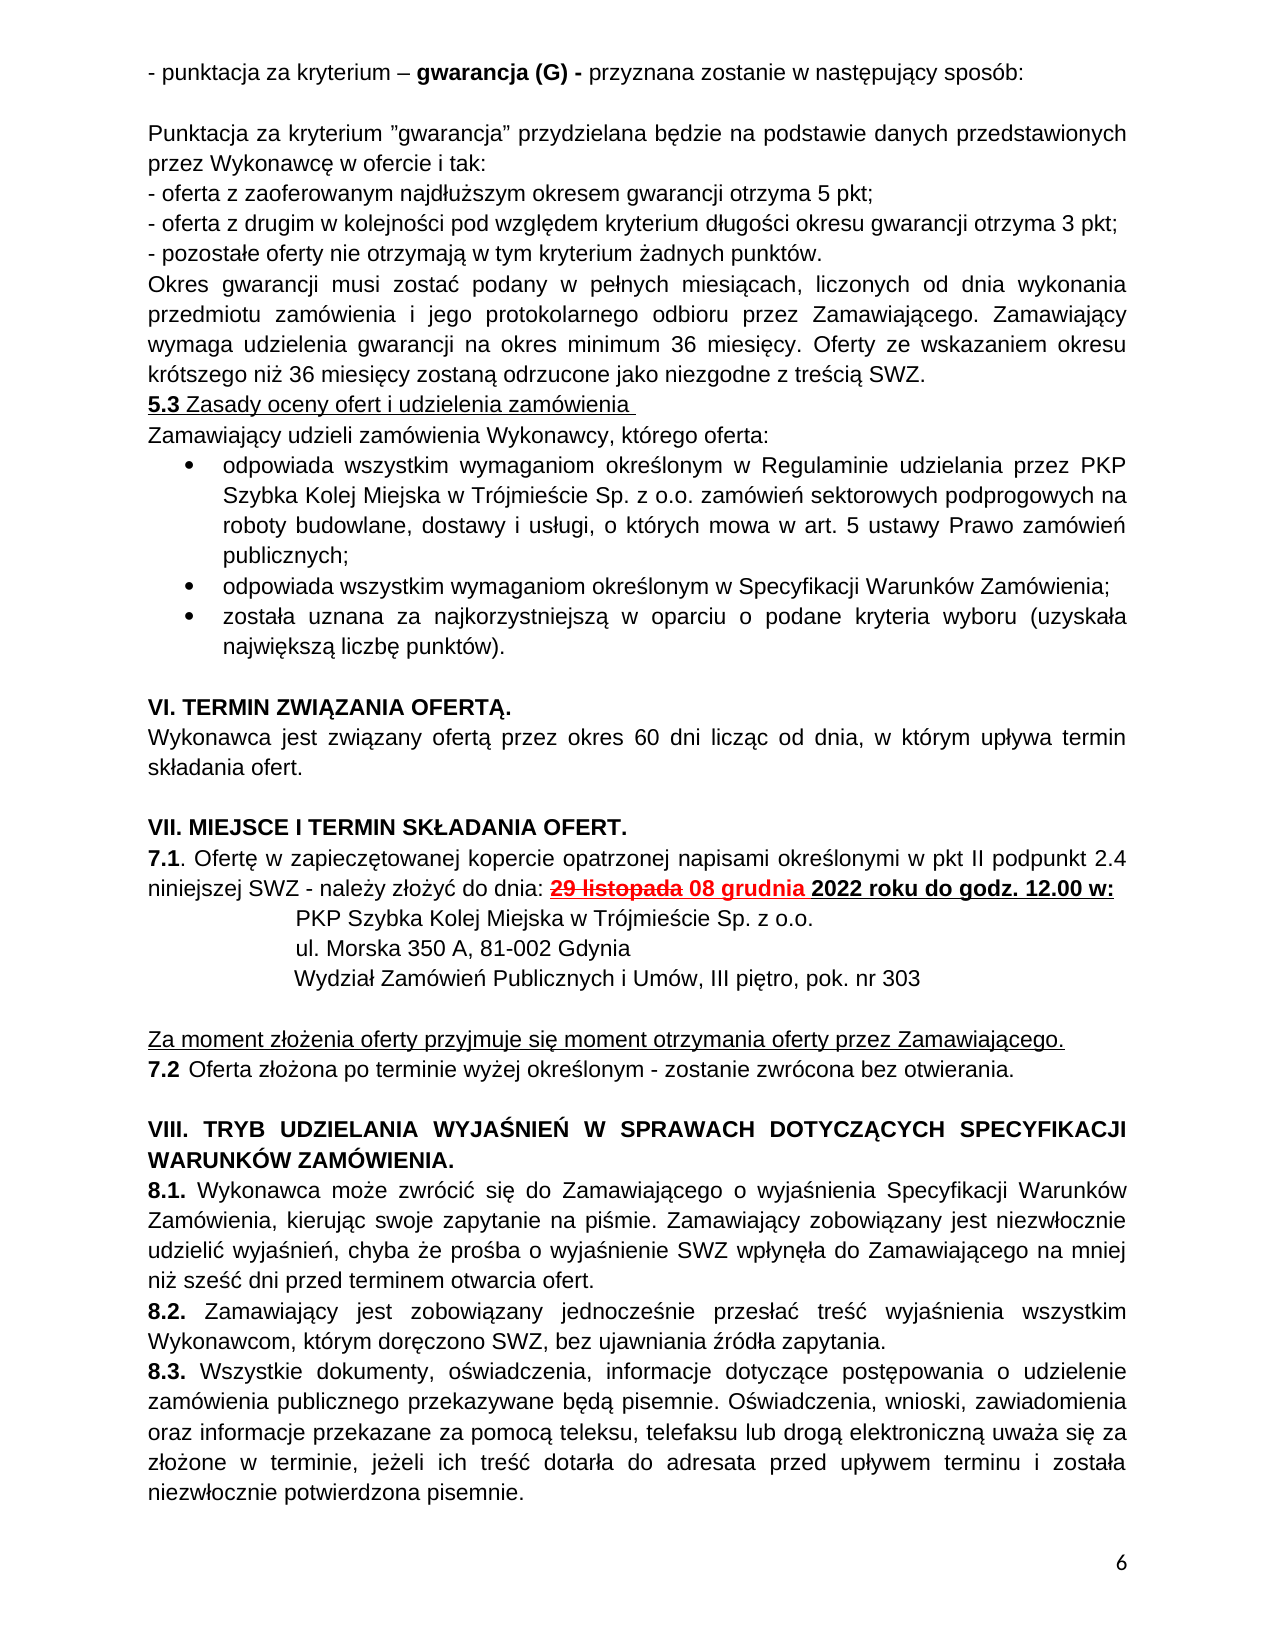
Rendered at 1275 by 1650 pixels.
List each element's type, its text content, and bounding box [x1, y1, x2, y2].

text Za moment złożenia oferty przyjmuje się moment otrzymania oferty przez Zamawiającego. [148, 1026, 1127, 1052]
list została uznana za najkorzystniejszą w oparciu o podane kryteria wyboru (uzyskała największą liczbę punktów). [185, 603, 1127, 659]
list Oferta złożona po terminie wyżej określonym - zostanie zwrócona bez otwierania. [148, 1056, 1127, 1082]
text Punktacja za kryterium ”gwarancja” przydzielana będzie na podstawie danych przedstawionych przez Wykonawcę w ofercie i tak: [148, 119, 1127, 176]
text 5.3 Zasady oceny ofert i udzielenia zamówienia [148, 391, 1127, 418]
text Wykonawca jest związany ofertą przez okres 60 dni licząc od dnia, w którym upływa termin składania ofert. [148, 724, 1127, 780]
text ul. Morska 350 A, 81-002 Gdynia [148, 935, 1127, 961]
text PKP Szybka Kolej Miejska w Trójmieście Sp. z o.o. [148, 905, 1127, 931]
text Okres gwarancji musi zostać podany w pełnych miesiącach, liczonych od dnia wykonania przedmiotu zamówienia i jego protokolarnego odbioru przez Zamawiającego. Zamawiający wymaga udzielenia gwarancji na okres minimum 36 miesięcy. Oferty ze wskazaniem okresu krótszego niż 36 miesięcy zostaną odrzucone jako niezgodne z treścią SWZ. [148, 271, 1127, 387]
list odpowiada wszystkim wymaganiom określonym w Regulaminie udzielania przez PKP Szybka Kolej Miejska w Trójmieście Sp. z o.o. zamówień sektorowych podprogowych na roboty budowlane, dostawy i usługi, o których mowa w art. 5 ustawy Prawo zamówień publicznych; [185, 452, 1127, 569]
list odpowiada wszystkim wymaganiom określonym w Specyfikacji Warunków Zamówienia; [185, 573, 1127, 599]
text Zamawiający udzieli zamówienia Wykonawcy, którego oferta: [148, 422, 1127, 448]
text 8.1. Wykonawca może zwrócić się do Zamawiającego o wyjaśnienia Specyfikacji Warunków Zamówienia, kierując swoje zapytanie na piśmie. Zamawiający zobowiązany jest niezwłocznie udzielić wyjaśnień, chyba że prośba o wyjaśnienie SWZ wpłynęła do Zamawiającego na mniej niż sześć dni przed terminem otwarcia ofert. [148, 1177, 1127, 1294]
text VI. TERMIN ZWIĄZANIA OFERTĄ. [148, 693, 1127, 720]
text 8.2. Zamawiający jest zobowiązany jednocześnie przesłać treść wyjaśnienia wszystkim Wykonawcom, którym doręczono SWZ, bez ujawniania źródła zapytania. [148, 1298, 1127, 1354]
text 8.3. Wszystkie dokumenty, oświadczenia, informacje dotyczące postępowania o udzielenie zamówienia publicznego przekazywane będą pisemnie. Oświadczenia, wnioski, zawiadomienia oraz informacje przekazane za pomocą teleksu, telefaksu lub drogą elektroniczną uważa się za złożone w terminie, jeżeli ich treść dotarła do adresata przed upływem terminu i została niezwłocznie potwierdzona pisemnie. [148, 1358, 1127, 1505]
text - pozostałe oferty nie otrzymają w tym kryterium żadnych punktów. [148, 240, 1127, 267]
text Wydział Zamówień Publicznych i Umów, III piętro, pok. nr 303 [148, 965, 1127, 992]
text - oferta z drugim w kolejności pod względem kryterium długości okresu gwarancji otrzyma 3 pkt; [148, 210, 1127, 236]
text VIII. TRYB UDZIELANIA WYJAŚNIEŃ W SPRAWACH DOTYCZĄCYCH SPECYFIKACJI WARUNKÓW ZAMÓWIENIA. [148, 1116, 1127, 1173]
text 7.1. Ofertę w zapieczętowanej kopercie opatrzonej napisami określonymi w pkt II podpunkt 2.4 niniejszej SWZ - należy złożyć do dnia: 29 listopada 08 grudnia 2022 roku do godz. 12.00 w: [148, 844, 1127, 901]
text - oferta z zaoferowanym najdłuższym okresem gwarancji otrzyma 5 pkt; [148, 180, 1127, 206]
text - punktacja za kryterium – gwarancja (G) - przyznana zostanie w następujący sposób: [148, 59, 1127, 85]
text VII. MIEJSCE I TERMIN SKŁADANIA OFERT. [148, 814, 1127, 841]
